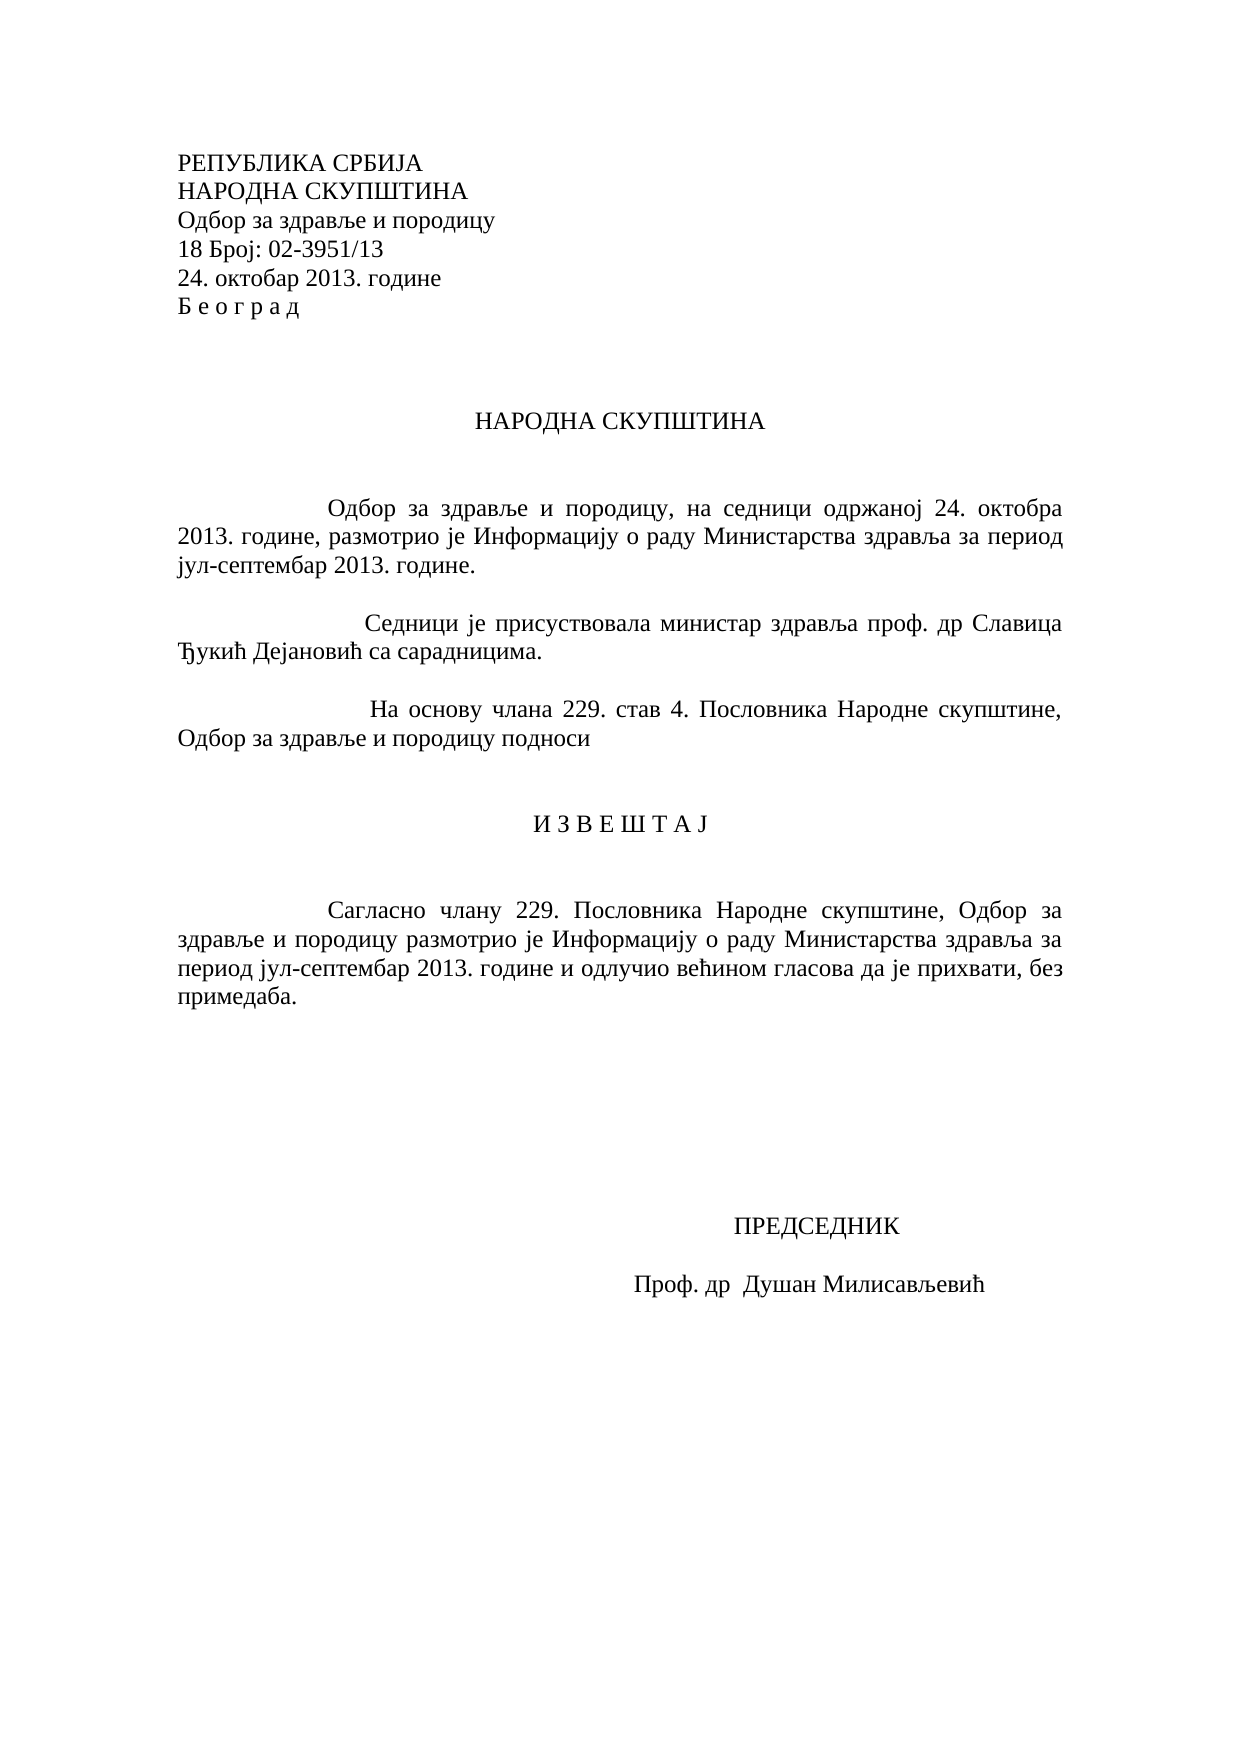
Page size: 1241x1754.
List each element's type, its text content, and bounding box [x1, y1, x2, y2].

text Проф. др Душан Милисављевић [177, 1269, 1063, 1298]
text 18 Број: 02-3951/13 [177, 234, 1063, 263]
text ПРЕДСЕДНИК [552, 1211, 1063, 1269]
text РЕПУБЛИКА СРБИЈА [177, 148, 1063, 176]
text НАРОДНА СКУПШТИНА [177, 406, 1063, 435]
text 24. октобар 2013. године [177, 263, 1063, 291]
text И З В Е Ш Т А Ј [177, 809, 1063, 838]
text Одбор за здравље и породицу, на седници одржаној 24. октобра 2013. године, размотрио је Информацију о раду Министарства здравља за период јул-септембар 2013. године. [177, 493, 1063, 579]
text Сагласно члану 229. Пословника Народне скупштине, Одбор за здравље и породицу размотрио је Информацију о раду Министарства здравља за период јул-септембар 2013. године и одлучио већином гласова да је прихвати, без примедаба. [177, 895, 1063, 1010]
text Одбор за здравље и породицу [177, 205, 1063, 234]
text На основу члана 229. став 4. Пословника Народне скупштине, Одбор за здравље и породицу подноси [177, 694, 1063, 751]
text Б е о г р а д [177, 291, 1063, 320]
text Седници је присуствовала министар здравља проф. др Славица Ђукић Дејановић са сарадницима. [177, 608, 1063, 665]
text НАРОДНА СКУПШТИНА [177, 176, 1063, 205]
